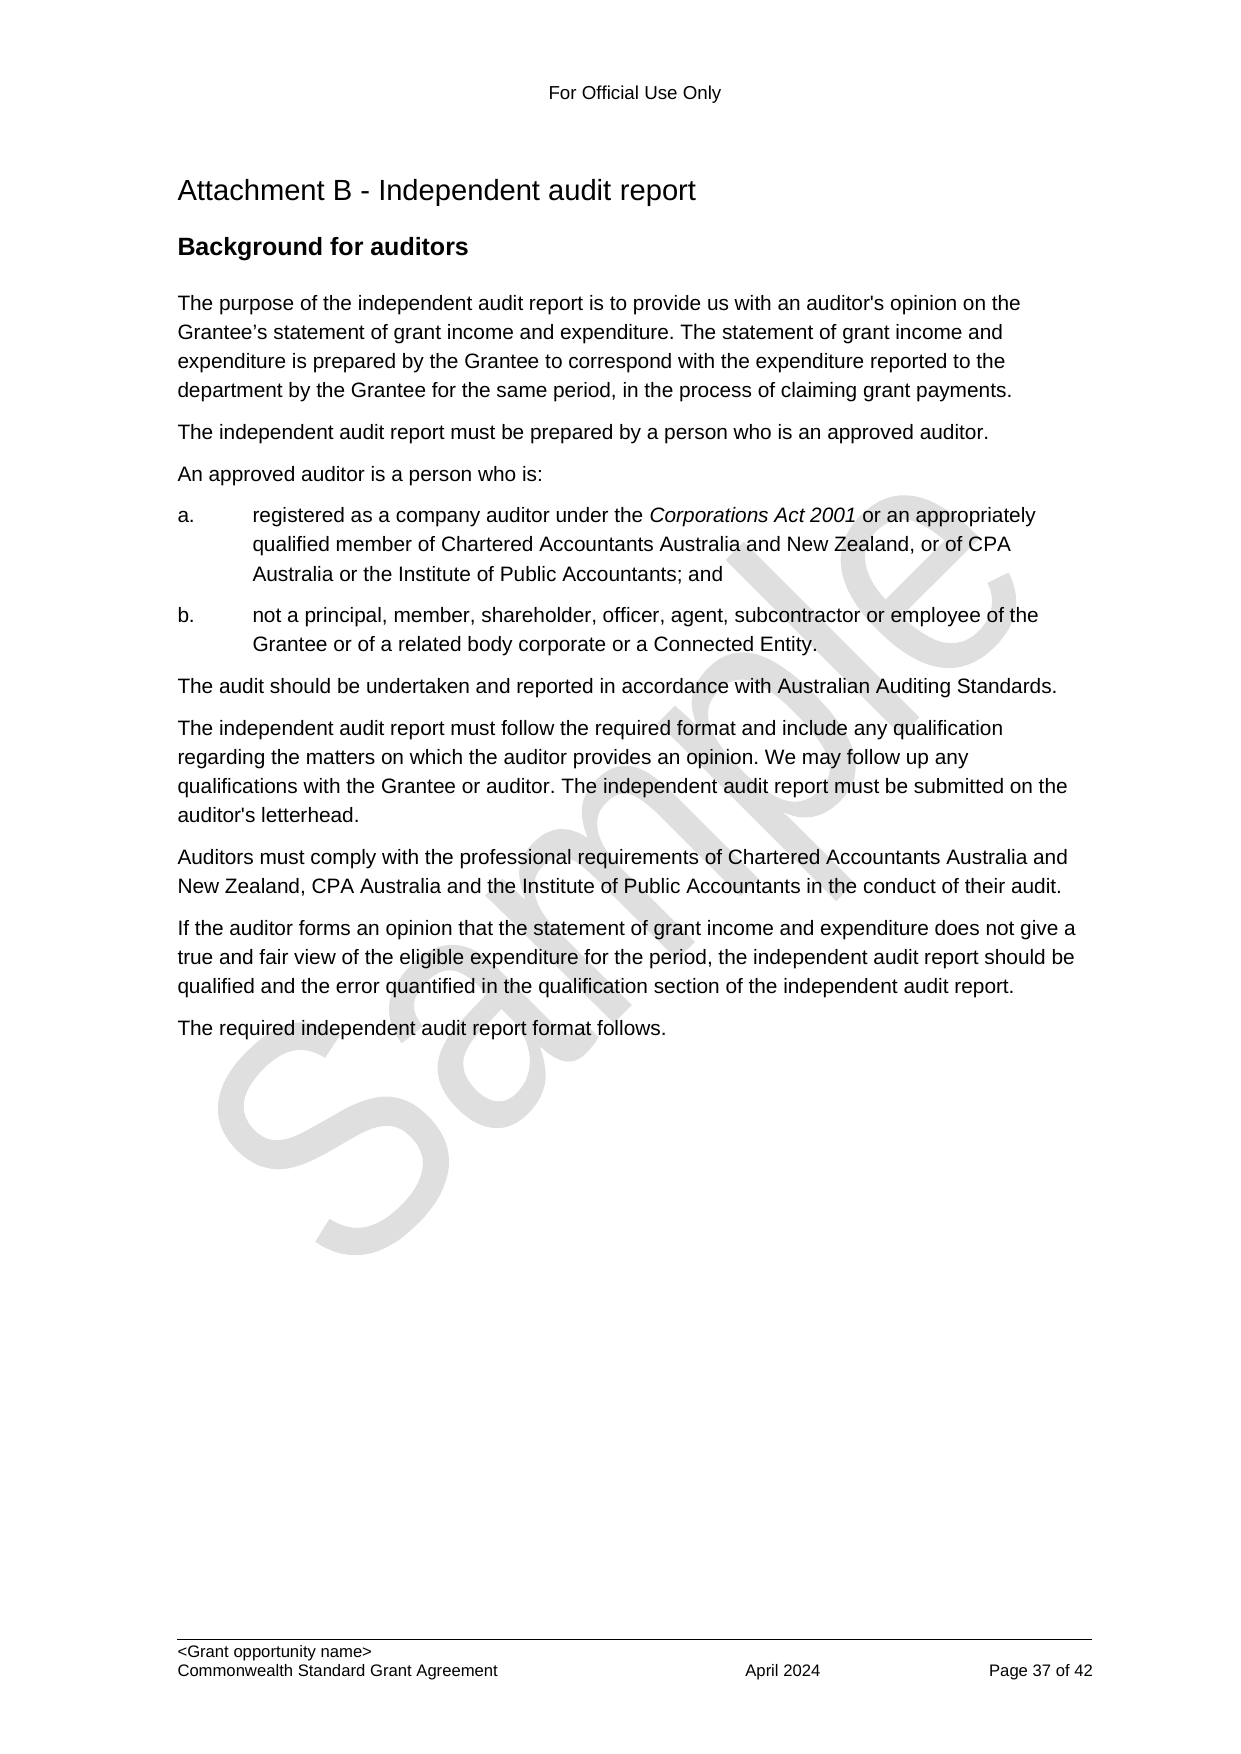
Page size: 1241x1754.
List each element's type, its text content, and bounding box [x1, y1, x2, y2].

text Auditors must comply with the professional requirements of Chartered Accountants Australia and New Zealand, CPA Australia and the Institute of Public Accountants in the conduct of their audit. [177, 839, 1092, 898]
text The independent audit report must be prepared by a person who is an approved auditor. [177, 414, 1092, 444]
text The audit should be undertaken and reported in accordance with Australian Auditing Standards. [177, 669, 1092, 698]
list not a principal, member, shareholder, officer, agent, subcontractor or employee of the Grantee or of a related body corporate or a Connected Entity. [177, 598, 1092, 656]
subtitle Attachment B - Independent audit report [177, 173, 1092, 206]
subtitle Background for auditors [177, 231, 1092, 260]
text The purpose of the independent audit report is to provide us with an auditor's opinion on the Grantee’s statement of grant income and expenditure. The statement of grant income and expenditure is prepared by the Grantee to correspond with the expenditure reported to the department by the Grantee for the same period, in the process of claiming grant payments. [177, 285, 1092, 402]
text The required independent audit report format follows. [177, 1010, 1092, 1039]
text The independent audit report must follow the required format and include any qualification regarding the matters on which the auditor provides an opinion. We may follow up any qualifications with the Grantee or auditor. The independent audit report must be submitted on the auditor's letterhead. [177, 710, 1092, 827]
list registered as a company auditor under the Corporations Act 2001 or an appropriately qualified member of Chartered Accountants Australia and New Zealand, or of CPA Australia or the Institute of Public Accountants; and [177, 498, 1092, 585]
text If the auditor forms an opinion that the statement of grant income and expenditure does not give a true and fair view of the eligible expenditure for the period, the independent audit report should be qualified and the error quantified in the qualification section of the independent audit report. [177, 910, 1092, 998]
text An approved auditor is a person who is: [177, 456, 1092, 485]
